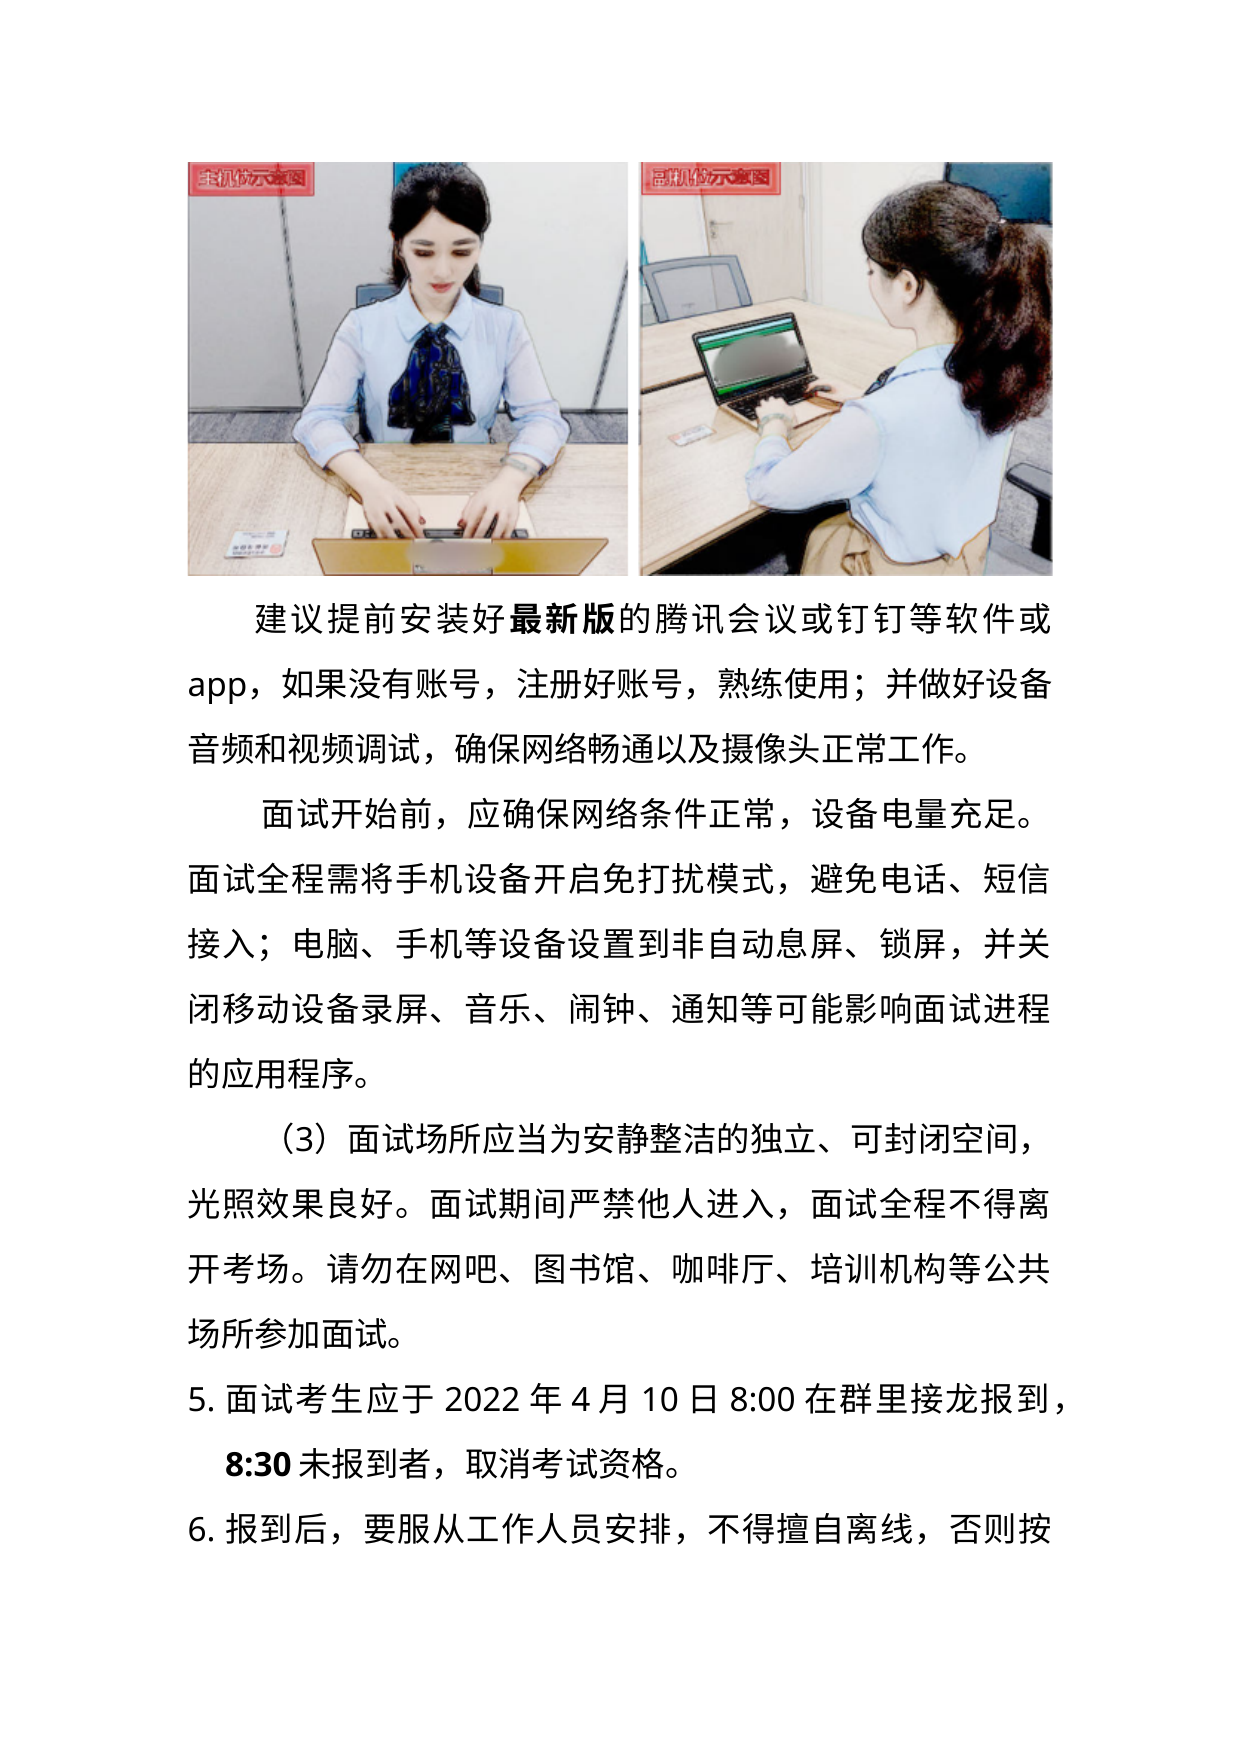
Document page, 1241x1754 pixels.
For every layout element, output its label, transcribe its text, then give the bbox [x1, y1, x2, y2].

list 面试开始前，应确保网络条件正常，设备电量充足。面试全程需将手机设备开启免打扰模式，避免电话、短信接入；电脑、手机等设备设置到非自动息屏、锁屏，并关闭移动设备录屏、音乐、闹钟、通知等可能影响面试进程的应用程序。 [187, 779, 1053, 1104]
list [187, 1494, 1053, 1559]
list 面试考生应于2022年4月10日8:00在群里接龙报到，8:30未报到者，取消考试资格。 [187, 1364, 1053, 1494]
list 建议提前安装好最新版的腾讯会议或钉钉等软件或app，如果没有账号，注册好账号，熟练使用；并做好设备音频和视频调试，确保网络畅通以及摄像头正常工作。 [187, 584, 1053, 779]
list （3）面试场所应当为安静整洁的独立、可封闭空间，光照效果良好。面试期间严禁他人进入，面试全程不得离开考场。请勿在网吧、图书馆、咖啡厅、培训机构等公共场所参加面试。 [187, 1104, 1053, 1364]
picture [187, 162, 1053, 576]
